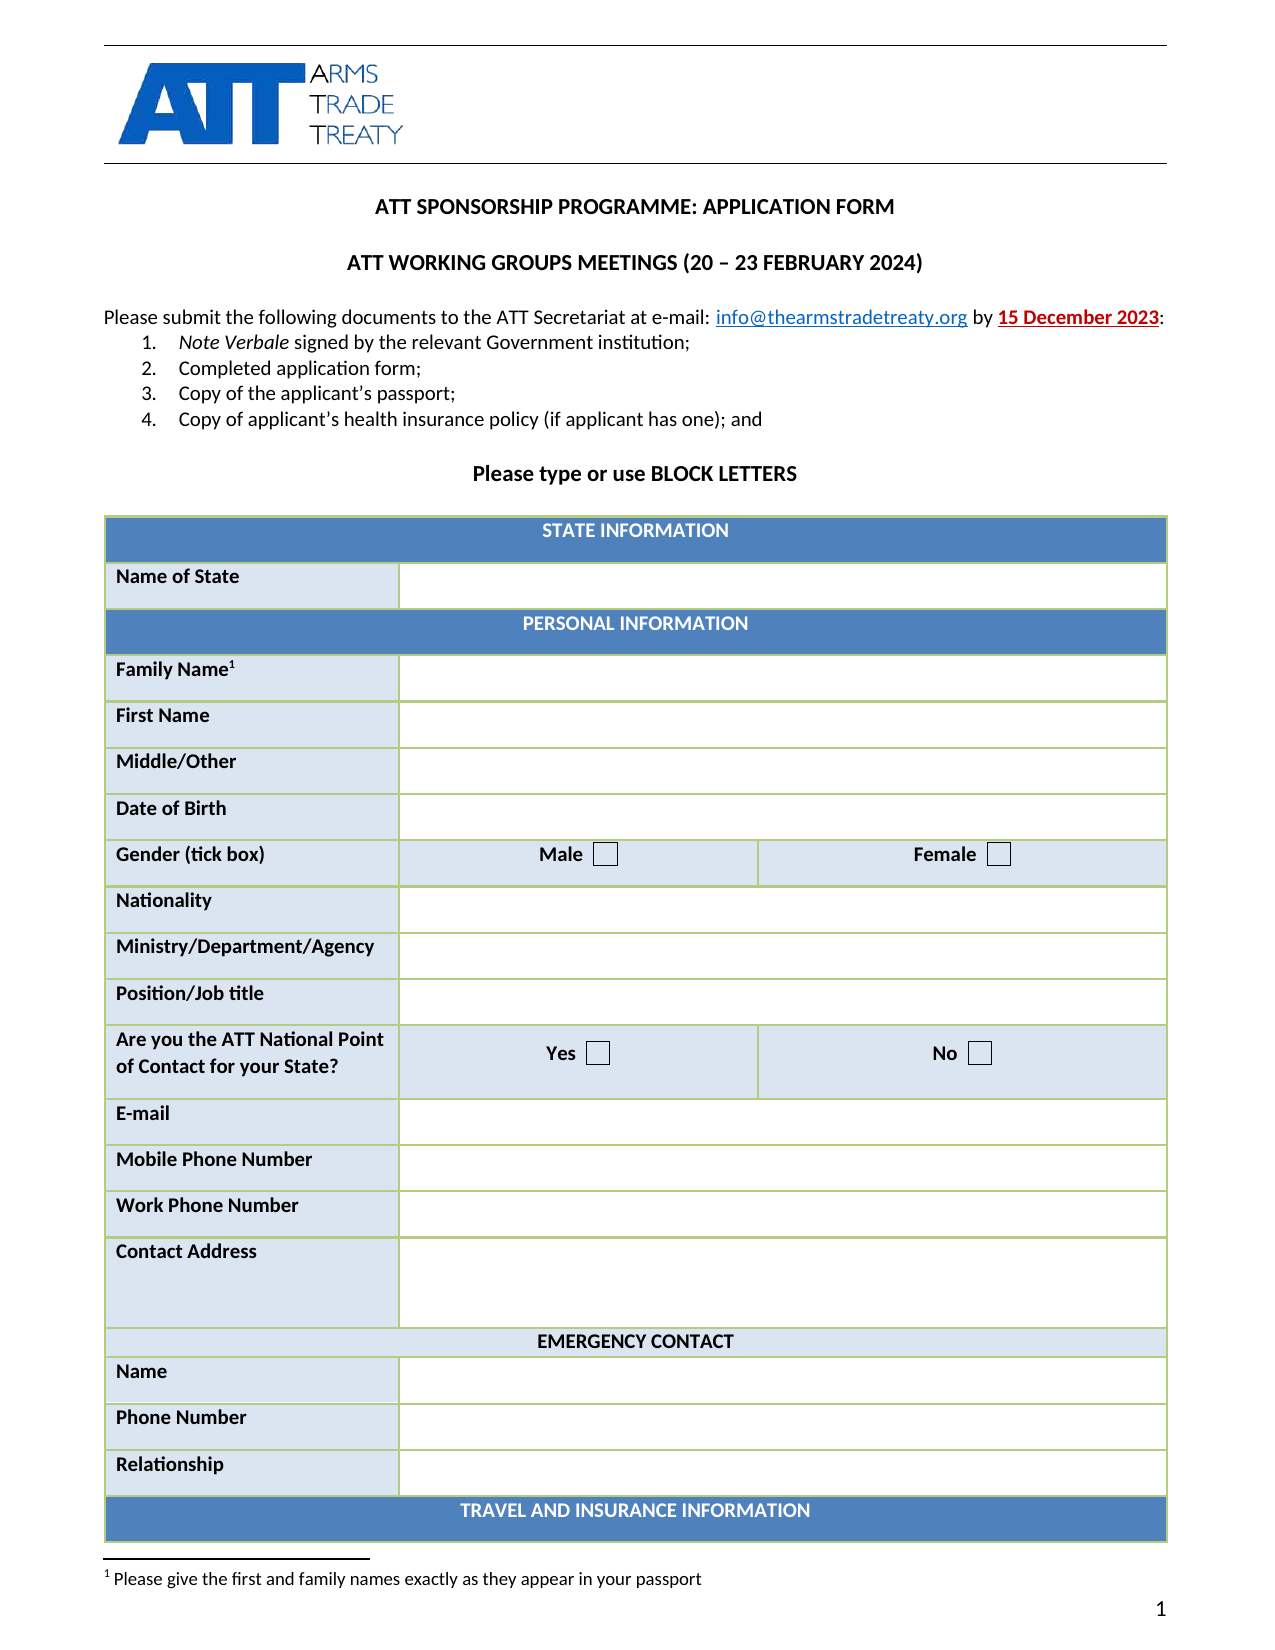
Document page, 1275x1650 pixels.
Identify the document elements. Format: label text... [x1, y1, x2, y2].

table_cell No [759, 1026, 1166, 1098]
table_cell [400, 980, 1166, 1024]
table_cell [400, 656, 1166, 700]
table_cell Name of State [106, 564, 398, 608]
picture [92, 59, 440, 176]
table_cell [400, 1192, 1166, 1236]
table_header STATE INFORMATION [106, 518, 1166, 562]
table_cell [400, 1100, 1166, 1144]
text ATT WORKING GROUPS MEETINGS (20 – 23 FEBRUARY 2024) [103, 248, 1167, 276]
table_cell [400, 1358, 1166, 1402]
table_cell Contact Address [106, 1239, 398, 1327]
table_cell Are you the ATT National Point of Contact for your State? [106, 1026, 398, 1098]
table_cell [400, 749, 1166, 793]
text ATT SPONSORSHIP PROGRAMME: APPLICATION FORM [103, 192, 1167, 220]
list Completed application form; [141, 355, 1167, 380]
list Copy of the applicant’s passport; [141, 380, 1167, 406]
table_cell Nationality [106, 888, 398, 932]
list Copy of applicant’s health insurance policy (if applicant has one); and [141, 406, 1167, 431]
list Note Verbale signed by the relevant Government institution; [141, 329, 1167, 355]
table_cell Gender (tick box) [106, 841, 398, 885]
table_cell [400, 1405, 1166, 1449]
table_cell Family Name [106, 656, 398, 700]
table_cell PERSONAL INFORMATION [106, 610, 1166, 654]
table_cell Phone Number [106, 1405, 398, 1449]
table_cell [400, 1451, 1166, 1495]
table_cell Mobile Phone Number [106, 1146, 398, 1190]
table_cell Position/Job title [106, 980, 398, 1024]
table_cell [400, 564, 1166, 608]
table_cell First Name [106, 703, 398, 747]
text Please type or use BLOCK LETTERS [103, 459, 1167, 487]
table_cell TRAVEL AND INSURANCE INFORMATION [106, 1497, 1166, 1541]
table_cell [400, 888, 1166, 932]
table_cell Male [400, 841, 757, 885]
table_cell [400, 1239, 1166, 1327]
table_cell Middle/Other [106, 749, 398, 793]
table_cell Yes [400, 1026, 757, 1098]
text Please submit the following documents to the ATT Secretariat at e-mail: info@thearmstradetreaty.org by 15 December 2023: [103, 304, 1167, 329]
table_cell E-mail [106, 1100, 398, 1144]
table_cell Female [759, 841, 1166, 885]
table_cell Name [106, 1358, 398, 1402]
table_cell Ministry/Department/Agency [106, 934, 398, 978]
table_cell [400, 795, 1166, 839]
table_cell [400, 934, 1166, 978]
table_cell EMERGENCY CONTACT [106, 1329, 1166, 1356]
table_cell Work Phone Number [106, 1192, 398, 1236]
table_cell Date of Birth [106, 795, 398, 839]
table_cell [400, 1146, 1166, 1190]
table_cell [400, 703, 1166, 747]
table_cell Relationship [106, 1451, 398, 1495]
